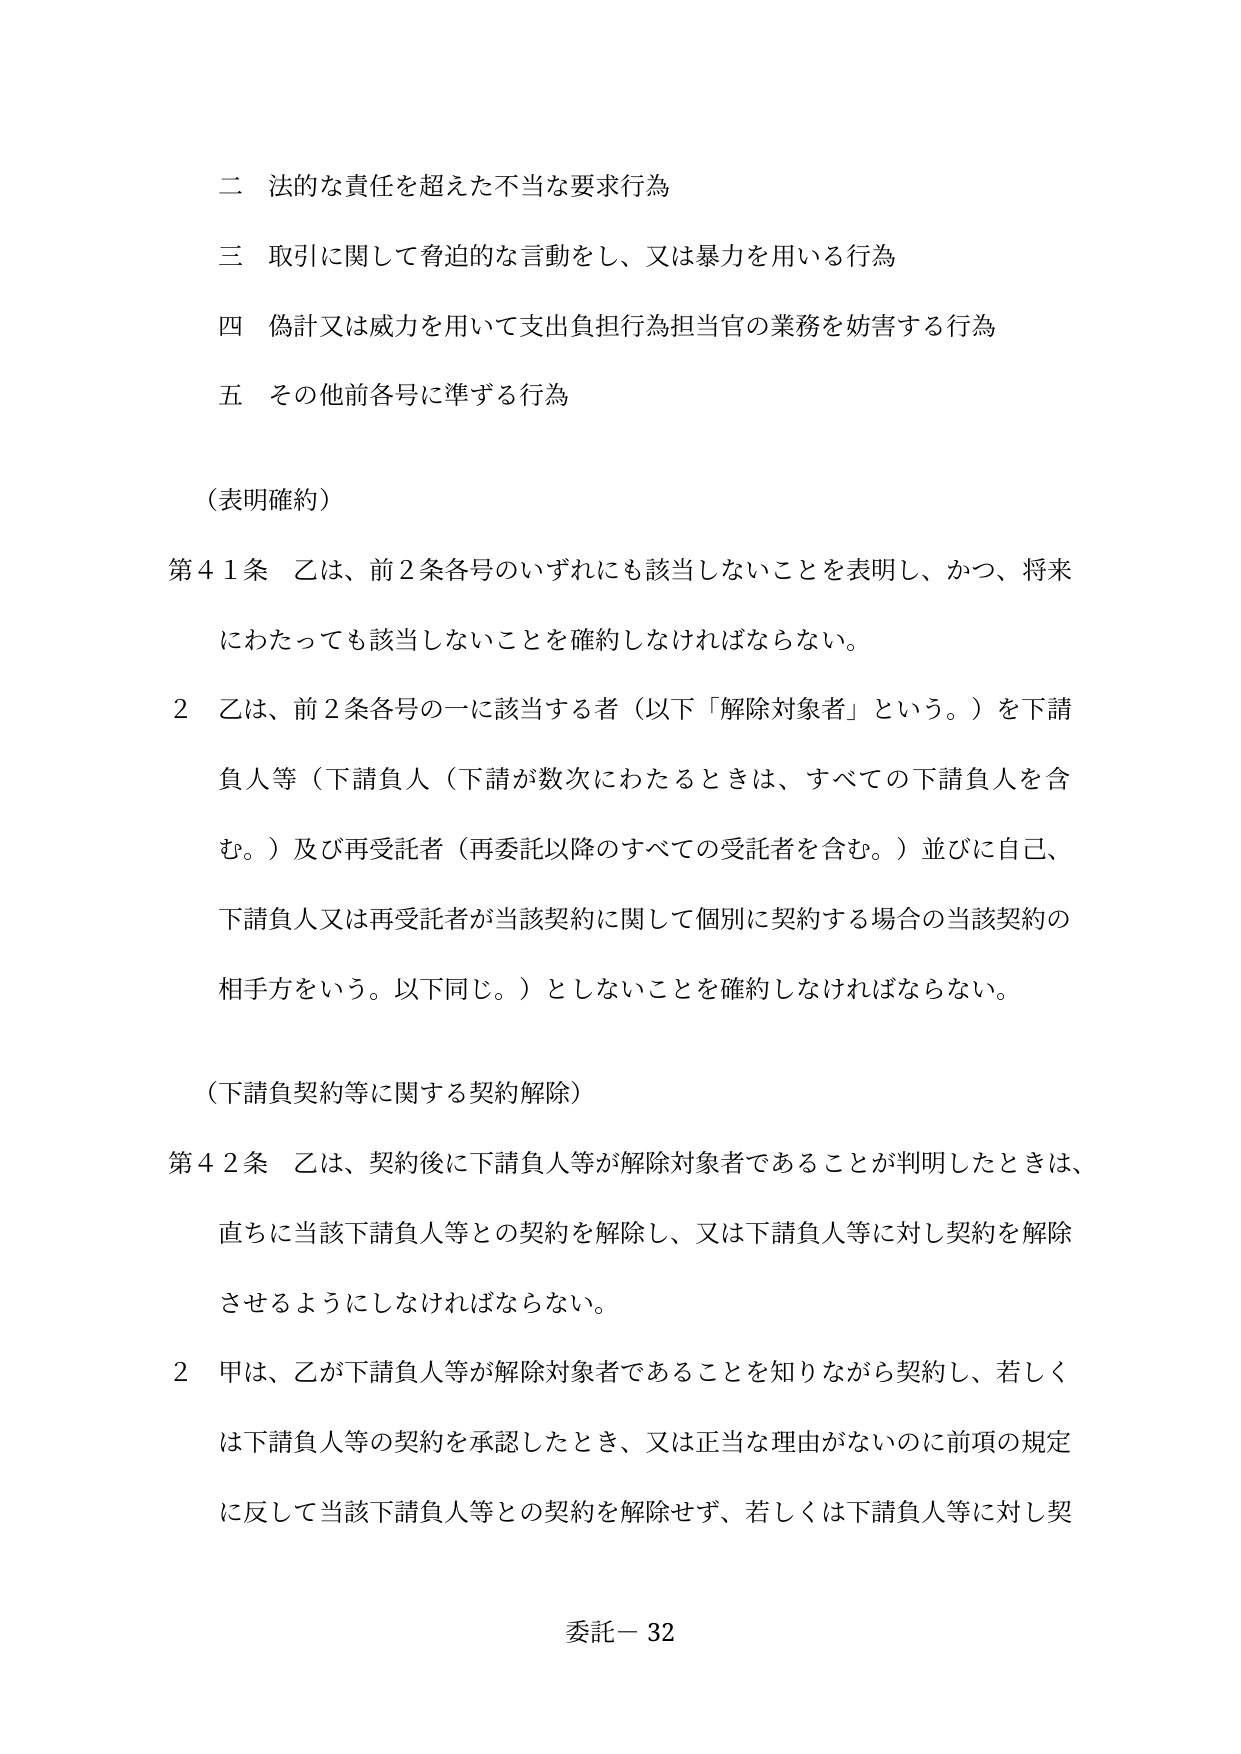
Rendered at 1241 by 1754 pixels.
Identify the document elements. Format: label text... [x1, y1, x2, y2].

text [168, 1336, 1072, 1546]
text 四 偽計又は威力を用いて支出負担行為担当官の業務を妨害する行為 [190, 289, 1072, 359]
text ２ 乙は、前２条各号の一に該当する者（以下「解除対象者」という。）を下請負人等（下請負人（下請が数次にわたるときは、すべての下請負人を含む。）及び再受託者（再委託以降のすべての受託者を含む。）並びに自己、下請負人又は再受託者が当該契約に関して個別に契約する場合の当該契約の相手方をいう。以下同じ。）としないことを確約しなければならない。 [168, 673, 1072, 1022]
text （下請負契約等に関する契約解除） [168, 1057, 1072, 1127]
text 五 その他前各号に準ずる行為 [190, 359, 1072, 429]
text 二 法的な責任を超えた不当な要求行為 [194, 150, 1072, 219]
text 第４２条 乙は、契約後に下請負人等が解除対象者であることが判明したときは、直ちに当該下請負人等との契約を解除し、又は下請負人等に対し契約を解除させるようにしなければならない。 [168, 1127, 1072, 1336]
text 三 取引に関して脅迫的な言動をし、又は暴力を用いる行為 [194, 219, 1072, 289]
text （表明確約） [168, 464, 1072, 534]
text 第４１条 乙は、前２条各号のいずれにも該当しないことを表明し、かつ、将来にわたっても該当しないことを確約しなければならない。 [168, 534, 1072, 673]
